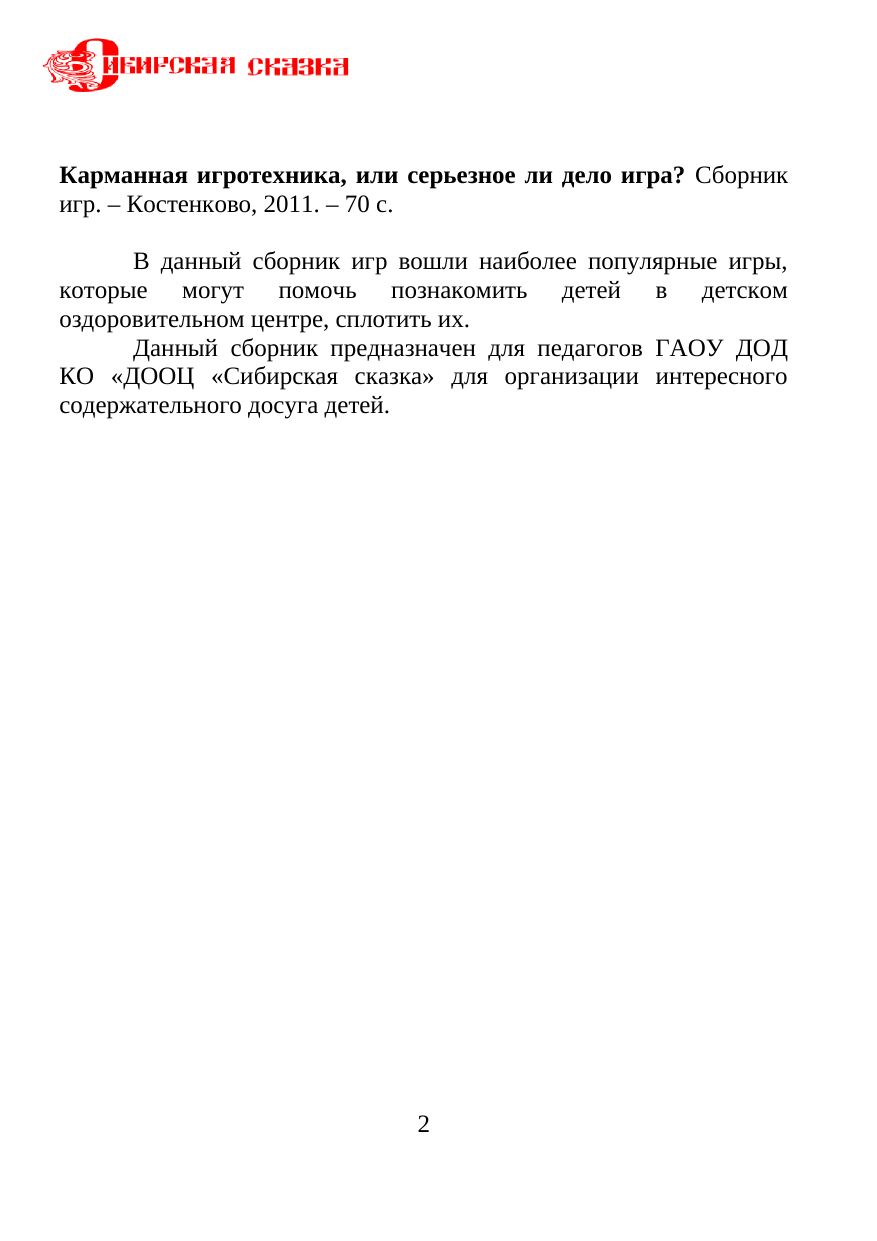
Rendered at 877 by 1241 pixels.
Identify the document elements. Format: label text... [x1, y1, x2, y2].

picture [31, 25, 356, 96]
text Карманная игротехника, или серьезное ли дело игра? Сборник игр. – Костенково, 2011. – 70 с. [59, 160, 788, 218]
text В данный сборник игр вошли наиболее популярные игры, которые могут помочь познакомить детей в детском оздоровительном центре, сплотить их. [59, 246, 788, 333]
text Данный сборник предназначен для педагогов ГАОУ ДОД КО «ДООЦ «Сибирская сказка» для организации интересного содержательного досуга детей. [59, 333, 788, 419]
